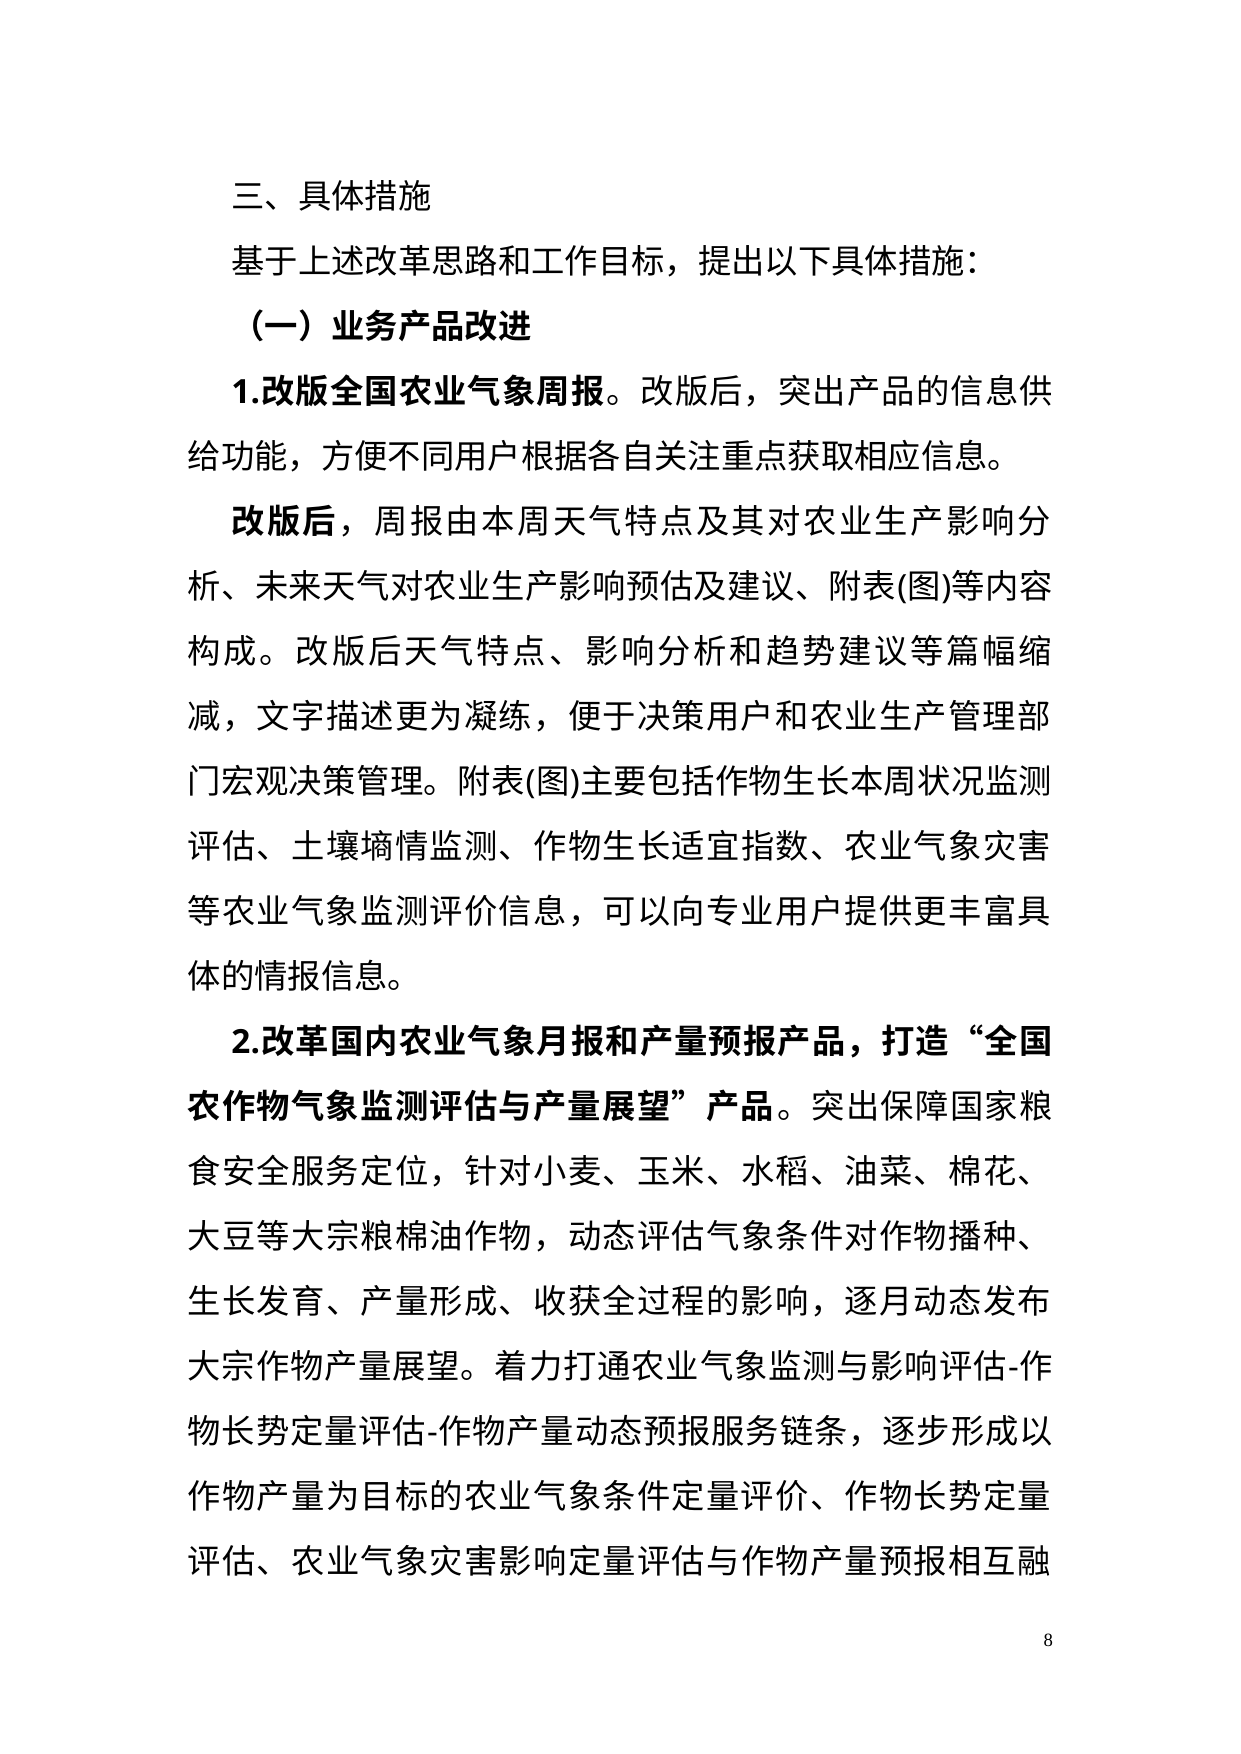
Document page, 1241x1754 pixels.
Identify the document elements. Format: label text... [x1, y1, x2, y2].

text （一）业务产品改进 [231, 292, 1053, 357]
text 三、具体措施 [187, 162, 1053, 227]
text 基于上述改革思路和工作目标，提出以下具体措施： [187, 227, 1053, 292]
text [187, 1007, 1053, 1592]
text 1.改版全国农业气象周报。改版后，突出产品的信息供给功能，方便不同用户根据各自关注重点获取相应信息。 [187, 357, 1053, 487]
text 改版后，周报由本周天气特点及其对农业生产影响分析、未来天气对农业生产影响预估及建议、附表(图)等内容构成。改版后天气特点、影响分析和趋势建议等篇幅缩减，文字描述更为凝练，便于决策用户和农业生产管理部门宏观决策管理。附表(图)主要包括作物生长本周状况监测评估、土壤墒情监测、作物生长适宜指数、农业气象灾害等农业气象监测评价信息，可以向专业用户提供更丰富具体的情报信息。 [187, 487, 1053, 1007]
